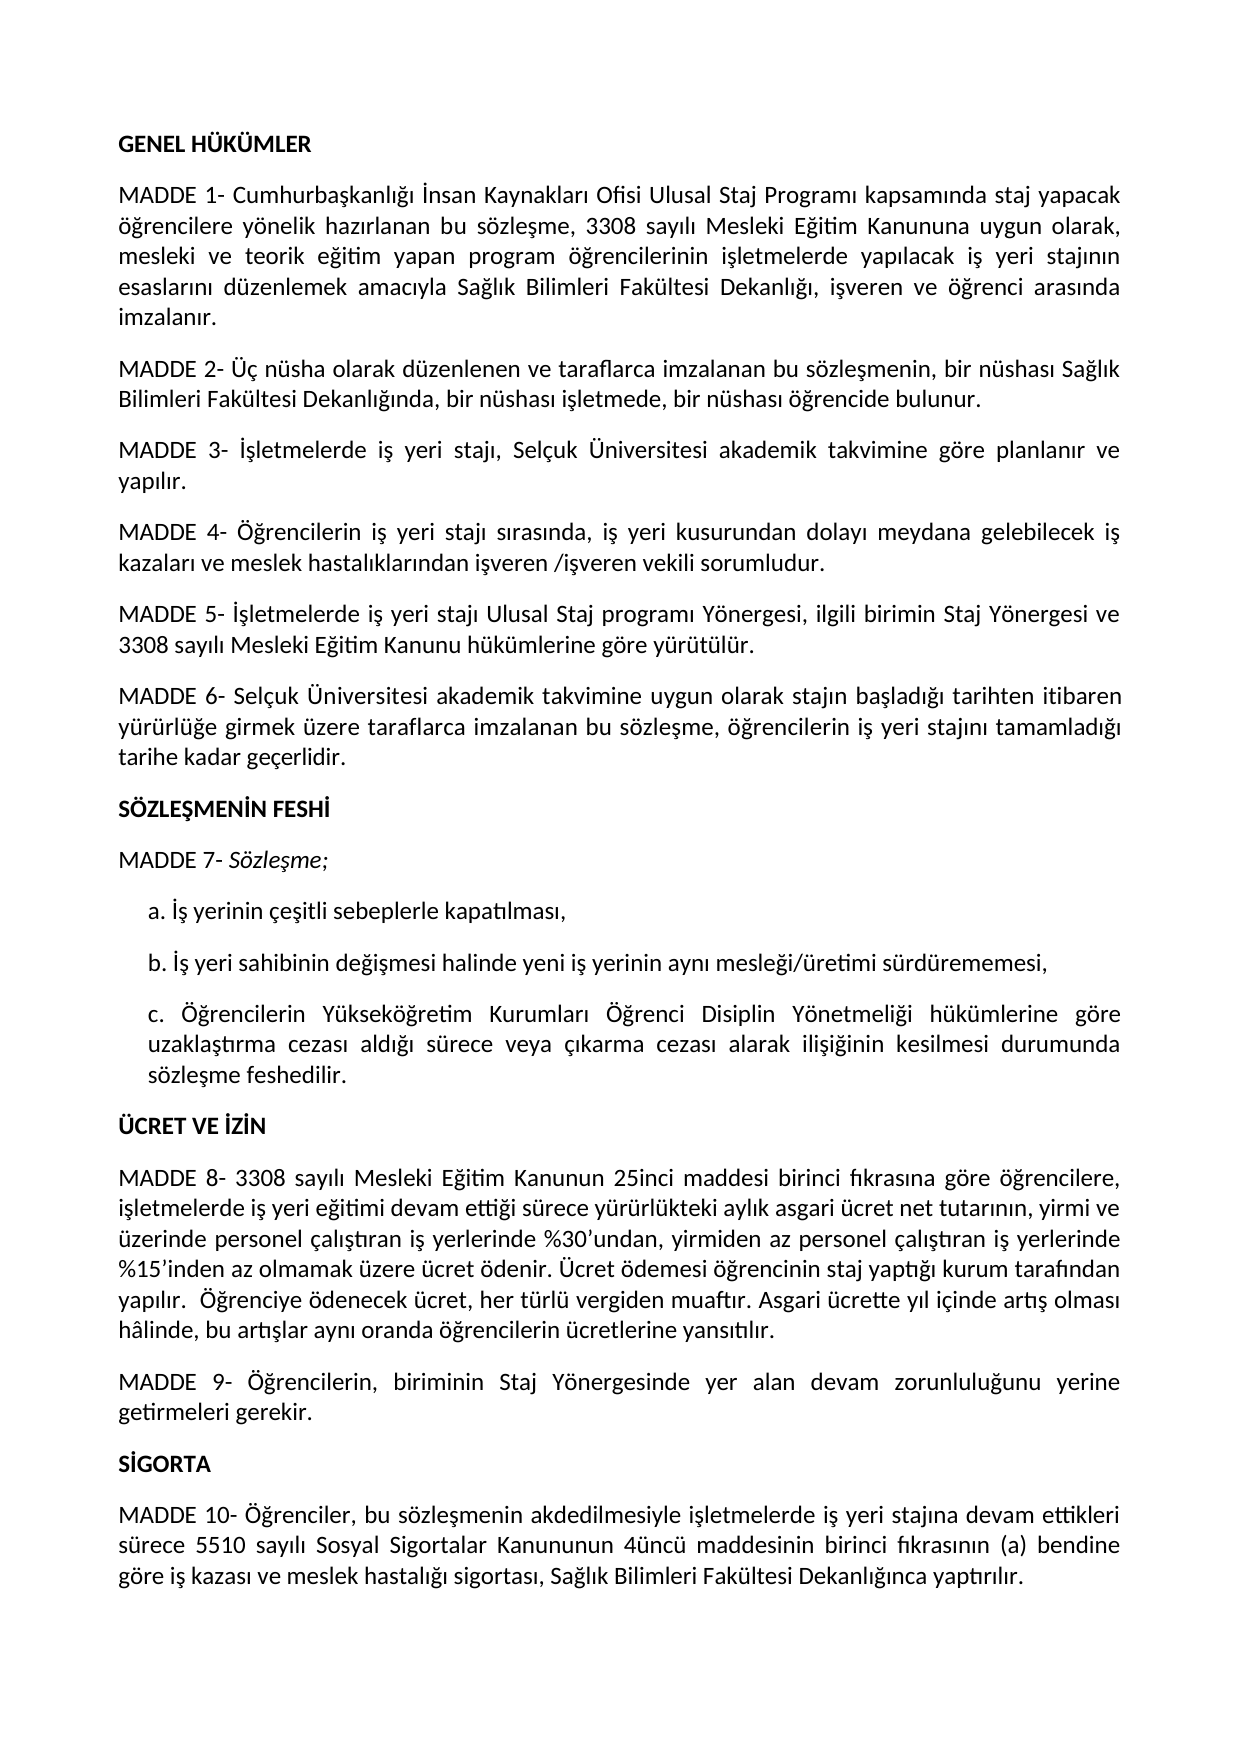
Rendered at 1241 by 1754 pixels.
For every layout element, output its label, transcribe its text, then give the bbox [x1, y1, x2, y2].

text SİGORTA [118, 1448, 1122, 1478]
text MADDE 9- Öğrencilerin, biriminin Staj Yönergesinde yer alan devam zorunluluğunu yerine getirmeleri gerekir. [118, 1366, 1122, 1427]
text GENEL HÜKÜMLER [118, 128, 1122, 158]
text a. İş yerinin çeşitli sebeplerle kapatılması, [148, 895, 1122, 926]
text b. İş yeri sahibinin değişmesi halinde yeni iş yerinin aynı mesleği/üretimi sürdürememesi, [148, 947, 1122, 977]
text c. Öğrencilerin Yükseköğretim Kurumları Öğrenci Disiplin Yönetmeliği hükümlerine göre uzaklaştırma cezası aldığı sürece veya çıkarma cezası alarak ilişiğinin kesilmesi durumunda sözleşme feshedilir. [148, 998, 1122, 1090]
text MADDE 6- Selçuk Üniversitesi akademik takvimine uygun olarak stajın başladığı tarihten itibaren yürürlüğe girmek üzere taraflarca imzalanan bu sözleşme, öğrencilerin iş yeri stajını tamamladığı tarihe kadar geçerlidir. [118, 680, 1122, 772]
text MADDE 1- Cumhurbaşkanlığı İnsan Kaynakları Ofisi Ulusal Staj Programı kapsamında staj yapacak öğrencilere yönelik hazırlanan bu sözleşme, 3308 sayılı Mesleki Eğitim Kanununa uygun olarak, mesleki ve teorik eğitim yapan program öğrencilerinin işletmelerde yapılacak iş yeri stajının esaslarını düzenlemek amacıyla Sağlık Bilimleri Fakültesi Dekanlığı, işveren ve öğrenci arasında imzalanır. [118, 179, 1122, 332]
text MADDE 3- İşletmelerde iş yeri stajı, Selçuk Üniversitesi akademik takvimine göre planlanır ve yapılır. [118, 435, 1122, 496]
text ÜCRET VE İZİN [118, 1111, 1122, 1141]
text MADDE 8- 3308 sayılı Mesleki Eğitim Kanunun 25inci maddesi birinci fıkrasına göre öğrencilere, işletmelerde iş yeri eğitimi devam ettiği sürece yürürlükteki aylık asgari ücret net tutarının, yirmi ve üzerinde personel çalıştıran iş yerlerinde %30’undan, yirmiden az personel çalıştıran iş yerlerinde %15’inden az olmamak üzere ücret ödenir. Ücret ödemesi öğrencinin staj yaptığı kurum tarafından yapılır. Öğrenciye ödenecek ücret, her türlü vergiden muaftır. Asgari ücrette yıl içinde artış olması hâlinde, bu artışlar aynı oranda öğrencilerin ücretlerine yansıtılır. [118, 1162, 1122, 1345]
text MADDE 7- Sözleşme; [118, 844, 1122, 874]
text MADDE 10- Öğrenciler, bu sözleşmenin akdedilmesiyle işletmelerde iş yeri stajına devam ettikleri sürece 5510 sayılı Sosyal Sigortalar Kanununun 4üncü maddesinin birinci fıkrasının (a) bendine göre iş kazası ve meslek hastalığı sigortası, Sağlık Bilimleri Fakültesi Dekanlığınca yaptırılır. [118, 1499, 1122, 1591]
text MADDE 4- Öğrencilerin iş yeri stajı sırasında, iş yeri kusurundan dolayı meydana gelebilecek iş kazaları ve meslek hastalıklarından işveren /işveren vekili sorumludur. [118, 517, 1122, 578]
text MADDE 2- Üç nüsha olarak düzenlenen ve taraflarca imzalanan bu sözleşmenin, bir nüshası Sağlık Bilimleri Fakültesi Dekanlığında, bir nüshası işletmede, bir nüshası öğrencide bulunur. [118, 353, 1122, 414]
text MADDE 5- İşletmelerde iş yeri stajı Ulusal Staj programı Yönergesi, ilgili birimin Staj Yönergesi ve 3308 sayılı Mesleki Eğitim Kanunu hükümlerine göre yürütülür. [118, 598, 1122, 659]
text SÖZLEŞMENİN FESHİ [118, 793, 1122, 823]
